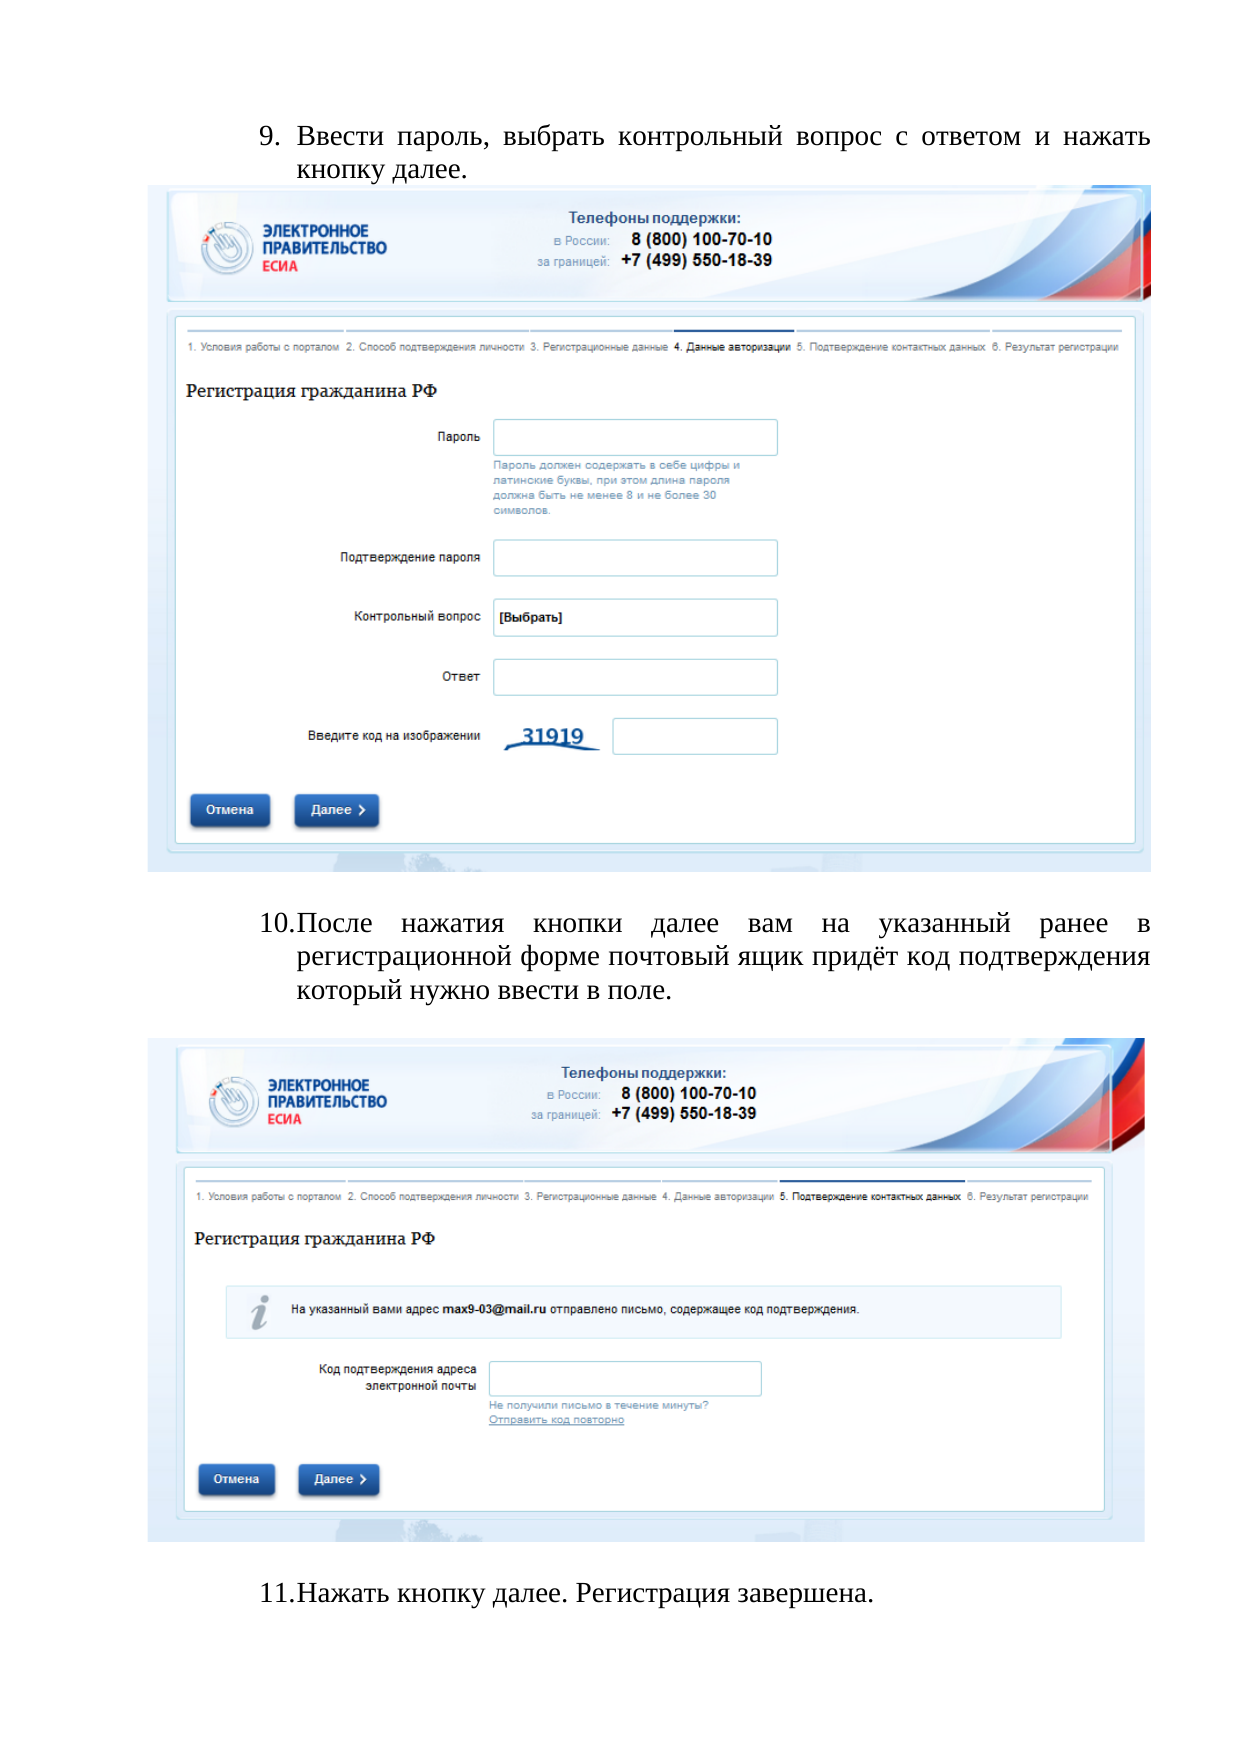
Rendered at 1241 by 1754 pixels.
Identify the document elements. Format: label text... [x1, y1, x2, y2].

picture [147, 185, 1151, 872]
list Ввести пароль, выбрать контрольный вопрос с ответом и нажать кнопку далее. [259, 118, 1152, 185]
list Нажать кнопку далее. Регистрация завершена. [259, 1576, 1152, 1609]
picture [147, 1038, 1145, 1542]
list После нажатия кнопки далее вам на указанный ранее в регистрационной форме почтовый ящик придёт код подтверждения который нужно ввести в поле. [259, 905, 1152, 1005]
